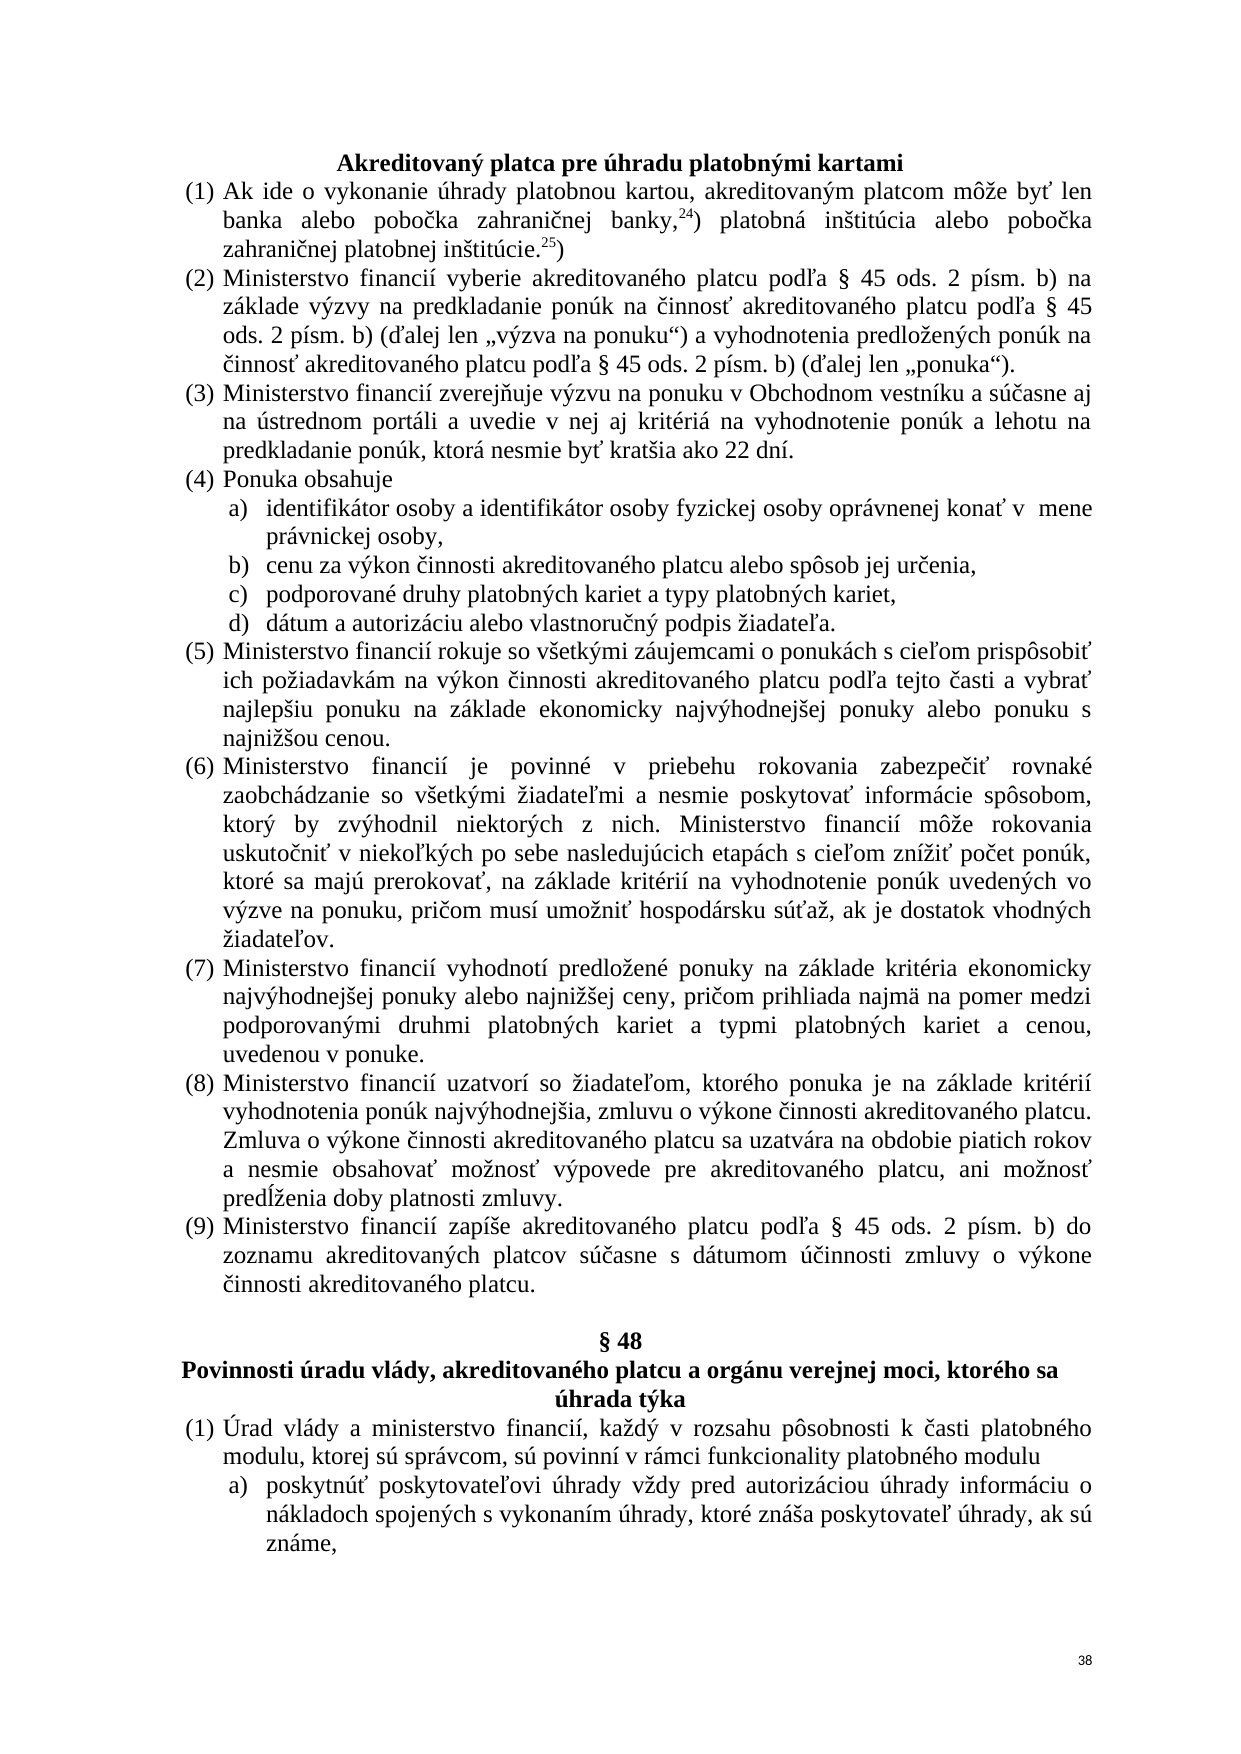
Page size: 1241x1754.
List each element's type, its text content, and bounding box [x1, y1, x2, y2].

list Ministerstvo financií zapíše akreditovaného platcu podľa § 45 ods. 2 písm. b) do zoznamu akreditovaných platcov súčasne s dátumom účinnosti zmluvy o výkone činnosti akreditovaného platcu. [185, 1211, 1093, 1298]
list poskytnúť poskytovateľovi úhrady vždy pred autorizáciou úhrady informáciu o nákladoch spojených s vykonaním úhrady, ktoré znáša poskytovateľ úhrady, ak sú známe, [228, 1470, 1093, 1556]
list Ministerstvo financií zverejňuje výzvu na ponuku v Obchodnom vestníku a súčasne aj na ústrednom portáli a uvedie v nej aj kritériá na vyhodnotenie ponúk a lehotu na predkladanie ponúk, ktorá nesmie byť kratšia ako 22 dní. [185, 378, 1093, 464]
list Ak ide o vykonanie úhrady platobnou kartou, akreditovaným platcom môže byť len banka alebo pobočka zahraničnej banky,24) platobná inštitúcia alebo pobočka zahraničnej platobnej inštitúcie.25) [185, 176, 1093, 263]
list dátum a autorizáciu alebo vlastnoručný podpis žiadateľa. [228, 608, 1093, 636]
list Ministerstvo financií je povinné v priebehu rokovania zabezpečiť rovnaké zaobchádzanie so všetkými žiadateľmi a nesmie poskytovať informácie spôsobom, ktorý by zvýhodnil niektorých z nich. Ministerstvo financií môže rokovania uskutočniť v niekoľkých po sebe nasledujúcich etapách s cieľom znížiť počet ponúk, ktoré sa majú prerokovať, na základe kritérií na vyhodnotenie ponúk uvedených vo výzve na ponuku, pričom musí umožniť hospodársku súťaž, ak je dostatok vhodných žiadateľov. [185, 751, 1093, 953]
list Ministerstvo financií rokuje so všetkými záujemcami o ponukách s cieľom prispôsobiť ich požiadavkám na výkon činnosti akreditovaného platcu podľa tejto časti a vybrať najlepšiu ponuku na základe ekonomicky najvýhodnejšej ponuky alebo ponuku s najnižšou cenou. [185, 636, 1093, 751]
list Ponuka obsahuje [185, 464, 1093, 493]
list Ministerstvo financií vyberie akreditovaného platcu podľa § 45 ods. 2 písm. b) na základe výzvy na predkladanie ponúk na činnosť akreditovaného platcu podľa § 45 ods. 2 písm. b) (ďalej len „výzva na ponuku“) a vyhodnotenia predložených ponúk na činnosť akreditovaného platcu podľa § 45 ods. 2 písm. b) (ďalej len „ponuka“). [185, 263, 1093, 378]
list cenu za výkon činnosti akreditovaného platcu alebo spôsob jej určenia, [228, 550, 1093, 579]
list Ministerstvo financií vyhodnotí predložené ponuky na základe kritéria ekonomicky najvýhodnejšej ponuky alebo najnižšej ceny, pričom prihliada najmä na pomer medzi podporovanými druhmi platobných kariet a typmi platobných kariet a cenou, uvedenou v ponuke. [185, 953, 1093, 1068]
text Povinnosti úradu vlády, akreditovaného platcu a orgánu verejnej moci, ktorého sa úhrada týka [148, 1355, 1093, 1413]
list Úrad vlády a ministerstvo financií, každý v rozsahu pôsobnosti k časti platobného modulu, ktorej sú správcom, sú povinní v rámci funkcionality platobného modulu [185, 1413, 1093, 1470]
text Akreditovaný platca pre úhradu platobnými kartami [148, 148, 1093, 176]
text § 48 [148, 1326, 1093, 1355]
list podporované druhy platobných kariet a typy platobných kariet, [228, 579, 1093, 608]
list Ministerstvo financií uzatvorí so žiadateľom, ktorého ponuka je na základe kritérií vyhodnotenia ponúk najvýhodnejšia, zmluvu o výkone činnosti akreditovaného platcu. Zmluva o výkone činnosti akreditovaného platcu sa uzatvára na obdobie piatich rokov a nesmie obsahovať možnosť výpovede pre akreditovaného platcu, ani možnosť predĺženia doby platnosti zmluvy. [185, 1068, 1093, 1211]
list identifikátor osoby a identifikátor osoby fyzickej osoby oprávnenej konať v mene právnickej osoby, [228, 493, 1093, 550]
